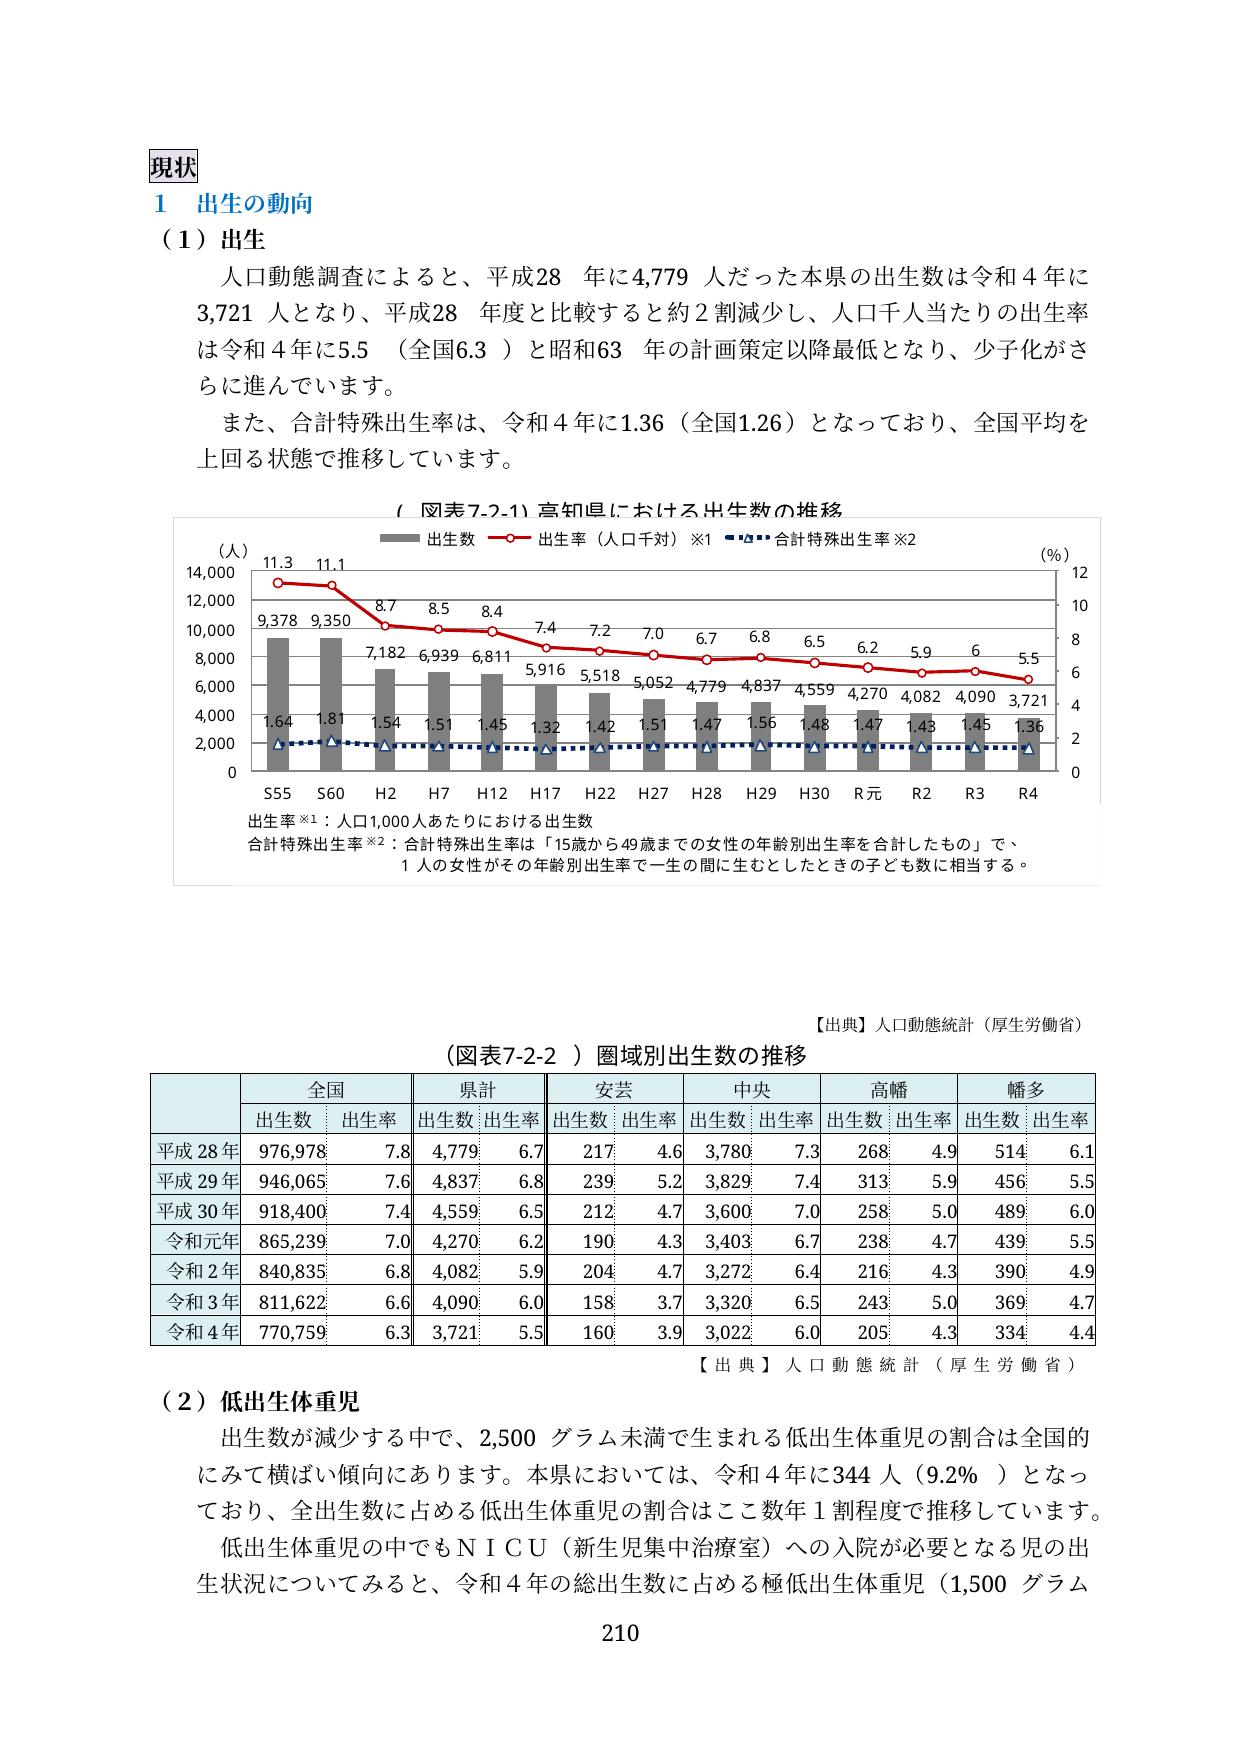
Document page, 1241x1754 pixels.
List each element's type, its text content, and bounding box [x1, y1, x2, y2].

table_cell 3,320 [684, 1285, 752, 1314]
table_cell 6.5 [752, 1285, 820, 1314]
table_cell 4.3 [889, 1255, 957, 1284]
text （１）出生 [149, 221, 1091, 257]
table_cell 205 [821, 1316, 889, 1345]
table_cell 4.4 [1026, 1316, 1095, 1345]
table_cell 313 [821, 1165, 889, 1194]
table_cell 4.6 [615, 1134, 683, 1163]
table_cell 489 [958, 1195, 1026, 1224]
table_cell 7.4 [752, 1165, 820, 1194]
table_cell 3,721 [414, 1316, 479, 1345]
text (図表7-2-1) 高知県における出生数の推移 [149, 493, 1091, 529]
table_cell 268 [821, 1134, 889, 1163]
table_cell 4.7 [889, 1225, 957, 1254]
table_cell 6.2 [479, 1225, 544, 1254]
text 現状 [150, 148, 1091, 184]
table_cell 243 [821, 1285, 889, 1314]
table_cell 7.0 [752, 1195, 820, 1224]
text 人口動態調査によると、平成28年に4,779人だった本県の出生数は令和４年に3,721人となり、平成28年度と比較すると約２割減少し、人口千人当たりの出生率は令和４年に5.5（全国6.3）と昭和63年の計画策定以降最低となり、少子化がさらに進んでいます。 [173, 257, 1091, 403]
table_cell 4.9 [1026, 1255, 1095, 1284]
table_cell 4,082 [414, 1255, 479, 1284]
table_cell 5.9 [479, 1255, 544, 1284]
table_cell 4.3 [615, 1225, 683, 1254]
table_cell 770,759 [241, 1316, 327, 1345]
table_cell 5.0 [889, 1195, 957, 1224]
table_cell 5.5 [1026, 1165, 1095, 1194]
table_cell 946,065 [241, 1165, 327, 1194]
table_cell 6.0 [752, 1316, 820, 1345]
table_cell 7.6 [327, 1165, 411, 1194]
table_cell 238 [821, 1225, 889, 1254]
table_cell 976,978 [241, 1134, 327, 1163]
table_cell 6.4 [752, 1255, 820, 1284]
table_cell 865,239 [241, 1225, 327, 1254]
table_cell 4.7 [615, 1195, 683, 1224]
table_cell 4.9 [889, 1134, 957, 1163]
table_cell 216 [821, 1255, 889, 1284]
table_cell 158 [548, 1285, 614, 1314]
table_cell 3,829 [684, 1165, 752, 1194]
table_cell 239 [548, 1165, 614, 1194]
table_cell 334 [958, 1316, 1026, 1345]
table_cell 5.0 [889, 1285, 957, 1314]
table_cell 3,272 [684, 1255, 752, 1284]
table_cell 6.3 [327, 1316, 411, 1345]
text １ 出生の動向 [149, 184, 1091, 221]
table_cell 6.6 [327, 1285, 411, 1314]
table_cell 6.7 [752, 1225, 820, 1254]
table_cell 217 [548, 1134, 614, 1163]
table_cell 3,403 [684, 1225, 752, 1254]
table_cell 811,622 [241, 1285, 327, 1314]
table_cell 6.0 [1026, 1195, 1095, 1224]
table_header [151, 1119, 240, 1133]
table_cell 204 [548, 1255, 614, 1284]
table_cell 160 [548, 1316, 614, 1345]
table_cell 840,835 [241, 1255, 327, 1284]
table_cell 3,780 [684, 1134, 752, 1163]
table_cell 6.7 [479, 1134, 544, 1163]
table_cell 514 [958, 1134, 1026, 1163]
table_cell 3,022 [684, 1316, 752, 1345]
table_cell 6.5 [479, 1195, 544, 1224]
table_cell 6.8 [479, 1165, 544, 1194]
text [173, 1528, 1091, 1601]
table_cell 6.1 [1026, 1134, 1095, 1163]
table_cell 456 [958, 1165, 1026, 1194]
table_cell 212 [548, 1195, 614, 1224]
table_cell 7.8 [327, 1134, 411, 1163]
table_cell 190 [548, 1225, 614, 1254]
table_cell 439 [958, 1225, 1026, 1254]
table_cell 5.5 [479, 1316, 544, 1345]
text （図表7-2-2）圏域別出生数の推移 [149, 1036, 1091, 1073]
table_cell 390 [958, 1255, 1026, 1284]
table_cell 3.7 [615, 1285, 683, 1314]
table_cell 4,837 [414, 1165, 479, 1194]
table_cell 4,270 [414, 1225, 479, 1254]
text 【出典】人口動態統計（厚生労働省） [149, 1012, 1091, 1036]
table_cell 7.3 [752, 1134, 820, 1163]
table_cell 6.0 [479, 1285, 544, 1314]
table_cell 7.0 [327, 1225, 411, 1254]
text （２）低出生体重児 [149, 1382, 1091, 1419]
table_cell 4,090 [414, 1285, 479, 1314]
table_cell 3.9 [615, 1316, 683, 1345]
table_cell 6.8 [327, 1255, 411, 1284]
table_cell 369 [958, 1285, 1026, 1314]
table_cell 5.5 [1026, 1225, 1095, 1254]
table_header [151, 1074, 240, 1088]
text また、合計特殊出生率は、令和４年に1.36（全国1.26）となっており、全国平均を上回る状態で推移しています。 [173, 403, 1091, 476]
table_cell 5.2 [615, 1165, 683, 1194]
text 【出典】人口動態統計（厚生労働省） [149, 1346, 1091, 1382]
table_cell 258 [821, 1195, 889, 1224]
table_cell 4,559 [414, 1195, 479, 1224]
text 出生数が減少する中で、2,500グラム未満で生まれる低出生体重児の割合は全国的にみて横ばい傾向にあります。本県においては、令和４年に344人（9.2%）となっており、全出生数に占める低出生体重児の割合はここ数年１割程度で推移しています。 [173, 1419, 1091, 1528]
table_cell 3,600 [684, 1195, 752, 1224]
table_cell 5.9 [889, 1165, 957, 1194]
table_cell 4.3 [889, 1316, 957, 1345]
table_cell 4,779 [414, 1134, 479, 1163]
table_cell 918,400 [241, 1195, 327, 1224]
table_cell 7.4 [327, 1195, 411, 1224]
table_cell 4.7 [1026, 1285, 1095, 1314]
table_cell 4.7 [615, 1255, 683, 1284]
